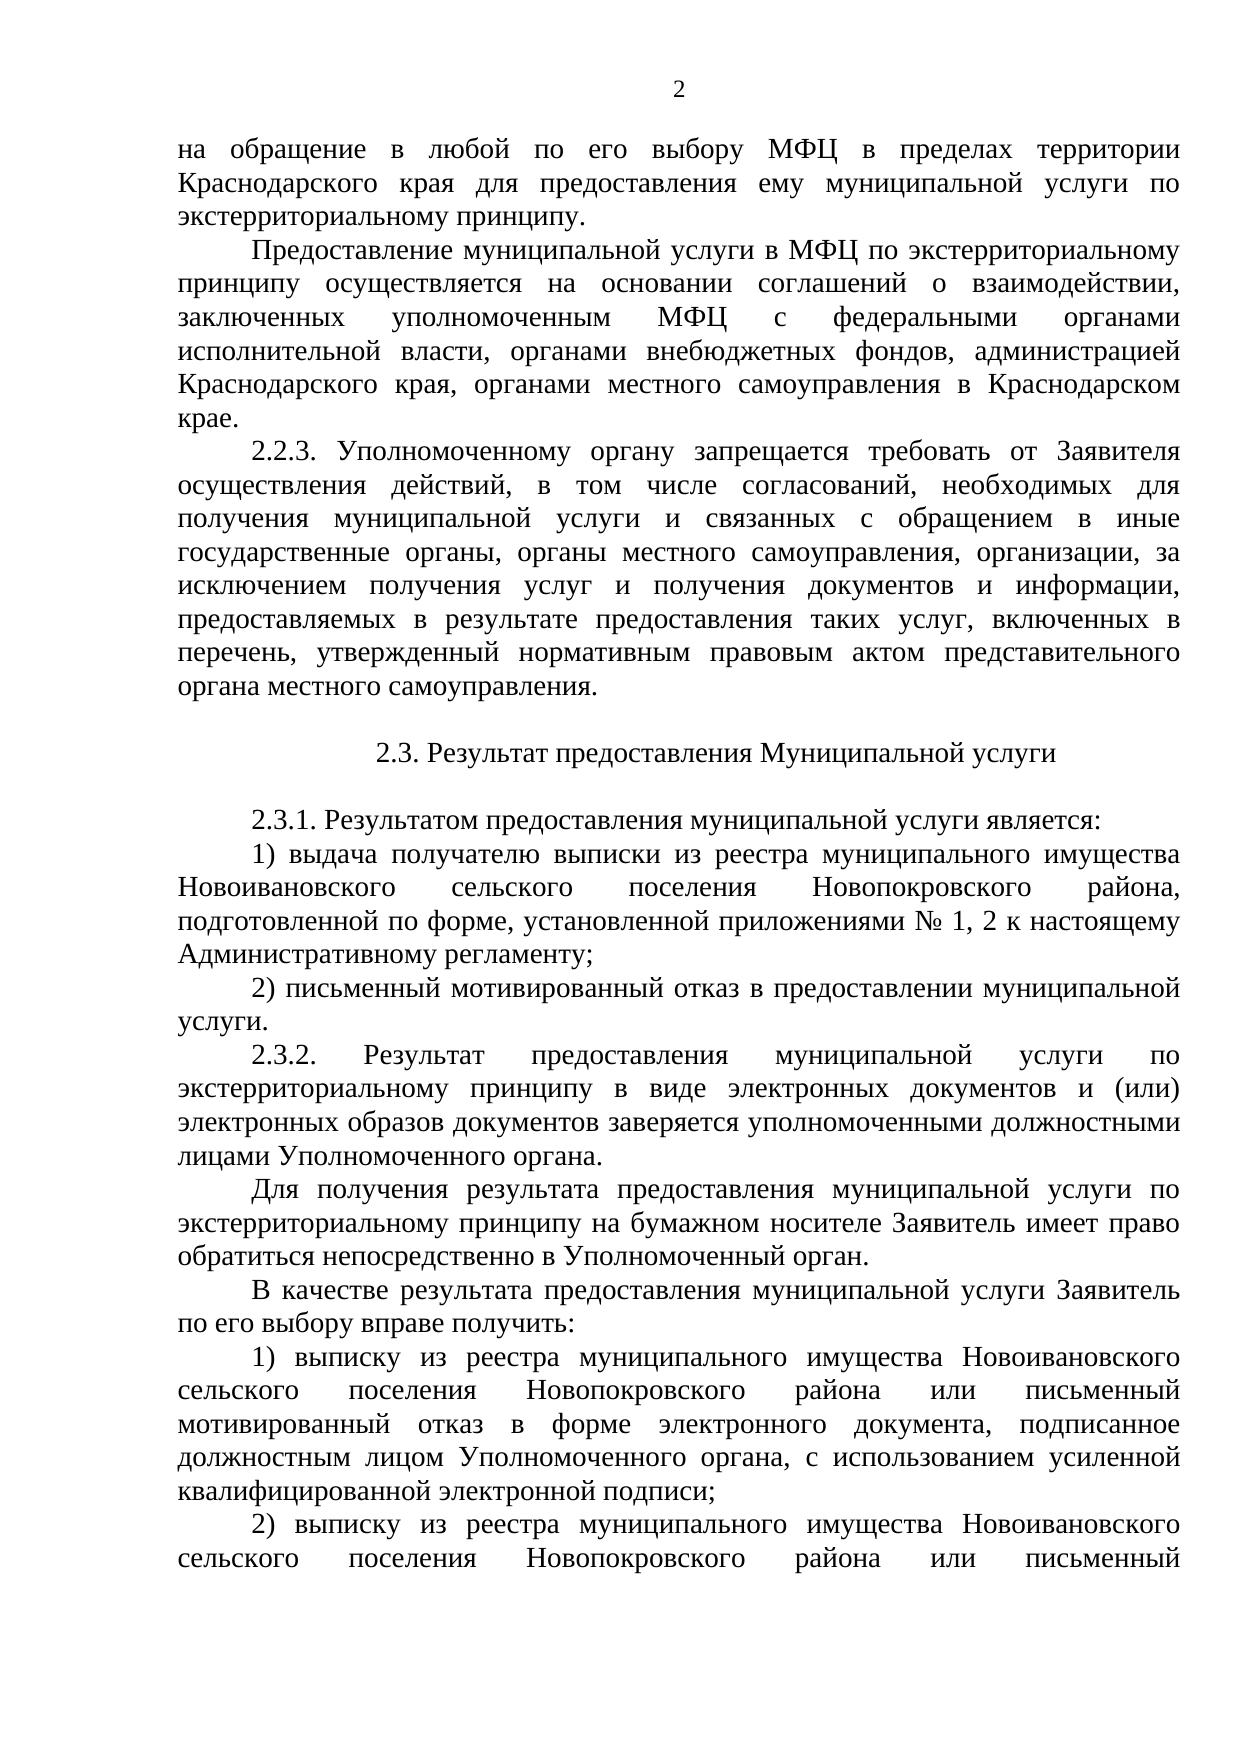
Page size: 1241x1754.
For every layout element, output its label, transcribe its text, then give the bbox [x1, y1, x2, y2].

text 1) выдача получателю выписки из реестра муниципального имущества Новоивановского сельского поселения Новопокровского района, подготовленной по форме, установленной приложениями № 1, 2 к настоящему Административному регламенту; [177, 836, 1181, 970]
text Предоставление муниципальной услуги в МФЦ по экстерриториальному принципу осуществляется на основании соглашений о взаимодействии, заключенных уполномоченным МФЦ с федеральными органами исполнительной власти, органами внебюджетных фондов, администрацией Краснодарского края, органами местного самоуправления в Краснодарском крае. [177, 232, 1181, 433]
text 2.3. Результат предоставления Муниципальной услуги [177, 735, 1181, 769]
text Для получения результата предоставления муниципальной услуги по экстерриториальному принципу на бумажном носителе Заявитель имеет право обратиться непосредственно в Уполномоченный орган. [177, 1171, 1181, 1272]
text 2) письменный мотивированный отказ в предоставлении муниципальной услуги. [177, 970, 1181, 1037]
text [177, 1507, 1181, 1574]
text В качестве результата предоставления муниципальной услуги Заявитель по его выбору вправе получить: [177, 1272, 1181, 1339]
text 2.3.2. Результат предоставления муниципальной услуги по экстерриториальному принципу в виде электронных документов и (или) электронных образов документов заверяется уполномоченными должностными лицами Уполномоченного органа. [177, 1037, 1181, 1171]
text 2.3.1. Результатом предоставления муниципальной услуги является: [177, 802, 1181, 836]
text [177, 131, 1181, 232]
text 1) выписку из реестра муниципального имущества Новоивановского сельского поселения Новопокровского района или письменный мотивированный отказ в форме электронного документа, подписанное должностным лицом Уполномоченного органа, с использованием усиленной квалифицированной электронной подписи; [177, 1339, 1181, 1507]
text 2.2.3. Уполномоченному органу запрещается требовать от Заявителя осуществления действий, в том числе согласований, необходимых для получения муниципальной услуги и связанных с обращением в иные государственные органы, органы местного самоуправления, организации, за исключением получения услуг и получения документов и информации, предоставляемых в результате предоставления таких услуг, включенных в перечень, утвержденный нормативным правовым актом представительного органа местного самоуправления. [177, 433, 1181, 702]
